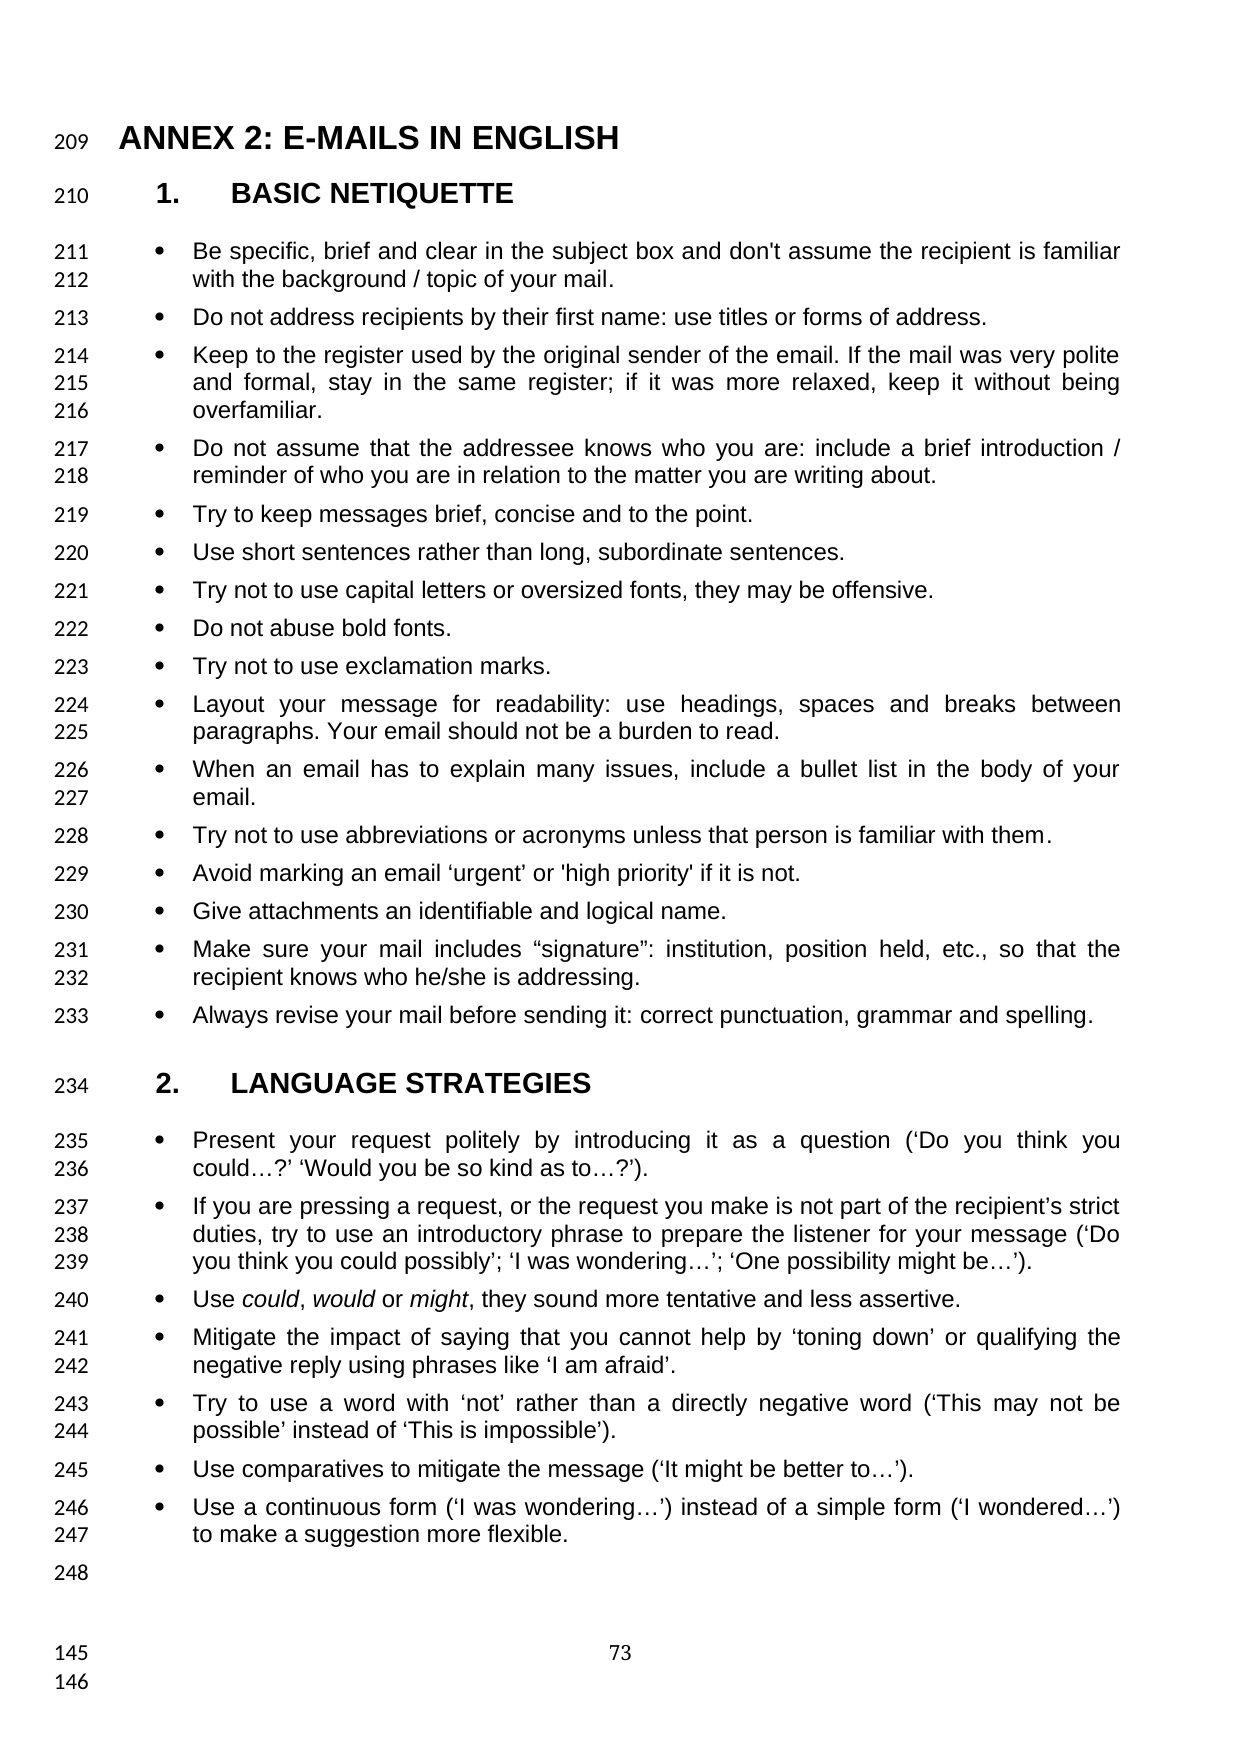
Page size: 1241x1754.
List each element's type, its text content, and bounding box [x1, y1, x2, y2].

list Use a continuous form (‘I was wondering…’) instead of a simple form (‘I wondered…’) to make a suggestion more flexible. [155, 1492, 1122, 1548]
list Try to use a word with ‘not’ rather than a directly negative word (‘This may not be possible’ instead of ‘This is impossible’). [155, 1389, 1122, 1444]
list Avoid marking an email ‘urgent’ or 'high priority' if it is not. [155, 859, 1122, 886]
list Do not address recipients by their first name: use titles or forms of address. [155, 303, 1122, 330]
list Use could, would or might, they sound more tentative and less assertive. [155, 1285, 1122, 1313]
list Do not assume that the addressee knows who you are: include a brief introduction / reminder of who you are in relation to the matter you are writing about. [155, 434, 1122, 489]
list LANGUAGE STRATEGIES [155, 1066, 1122, 1099]
list Try not to use capital letters or oversized fonts, they may be offensive. [155, 576, 1122, 603]
list Try to keep messages brief, concise and to the point. [155, 499, 1122, 527]
list Try not to use abbreviations or acronyms unless that person is familiar with them. [155, 821, 1122, 848]
list Mitigate the impact of saying that you cannot help by ‘toning down’ or qualifying the negative reply using phrases like ‘I am afraid’. [155, 1323, 1122, 1378]
text ANNEX 2: E-MAILS IN ENGLISH [118, 118, 1122, 157]
list Use short sentences rather than long, subordinate sentences. [155, 537, 1122, 565]
list Always revise your mail before sending it: correct punctuation, grammar and spelling. [155, 1001, 1122, 1028]
list Make sure your mail includes “signature”: institution, position held, etc., so that the recipient knows who he/she is addressing. [155, 935, 1122, 990]
list Use comparatives to mitigate the message (‘It might be better to…’). [155, 1454, 1122, 1482]
list Do not abuse bold fonts. [155, 613, 1122, 641]
list Be specific, brief and clear in the subject box and don't assume the recipient is familiar with the background / topic of your mail. [155, 237, 1122, 292]
list BASIC NETIQUETTE [156, 176, 1122, 210]
list Keep to the register used by the original sender of the email. If the mail was very polite and formal, stay in the same register; if it was more relaxed, keep it without being overfamiliar. [155, 341, 1122, 423]
list Give attachments an identifiable and logical name. [155, 897, 1122, 924]
list Present your request politely by introducing it as a question (‘Do you think you could…?’ ‘Would you be so kind as to…?’). [155, 1126, 1122, 1182]
list If you are pressing a request, or the request you make is not part of the recipient’s strict duties, try to use an introductory phrase to prepare the listener for your message (‘Do you think you could possibly’; ‘I was wondering…’; ‘One possibility might be…’). [155, 1192, 1122, 1275]
list When an email has to explain many issues, include a bullet list in the body of your email. [155, 755, 1122, 810]
list Try not to use exclamation marks. [155, 652, 1122, 679]
list Layout your message for readability: use headings, spaces and breaks between paragraphs. Your email should not be a burden to read. [155, 689, 1122, 745]
